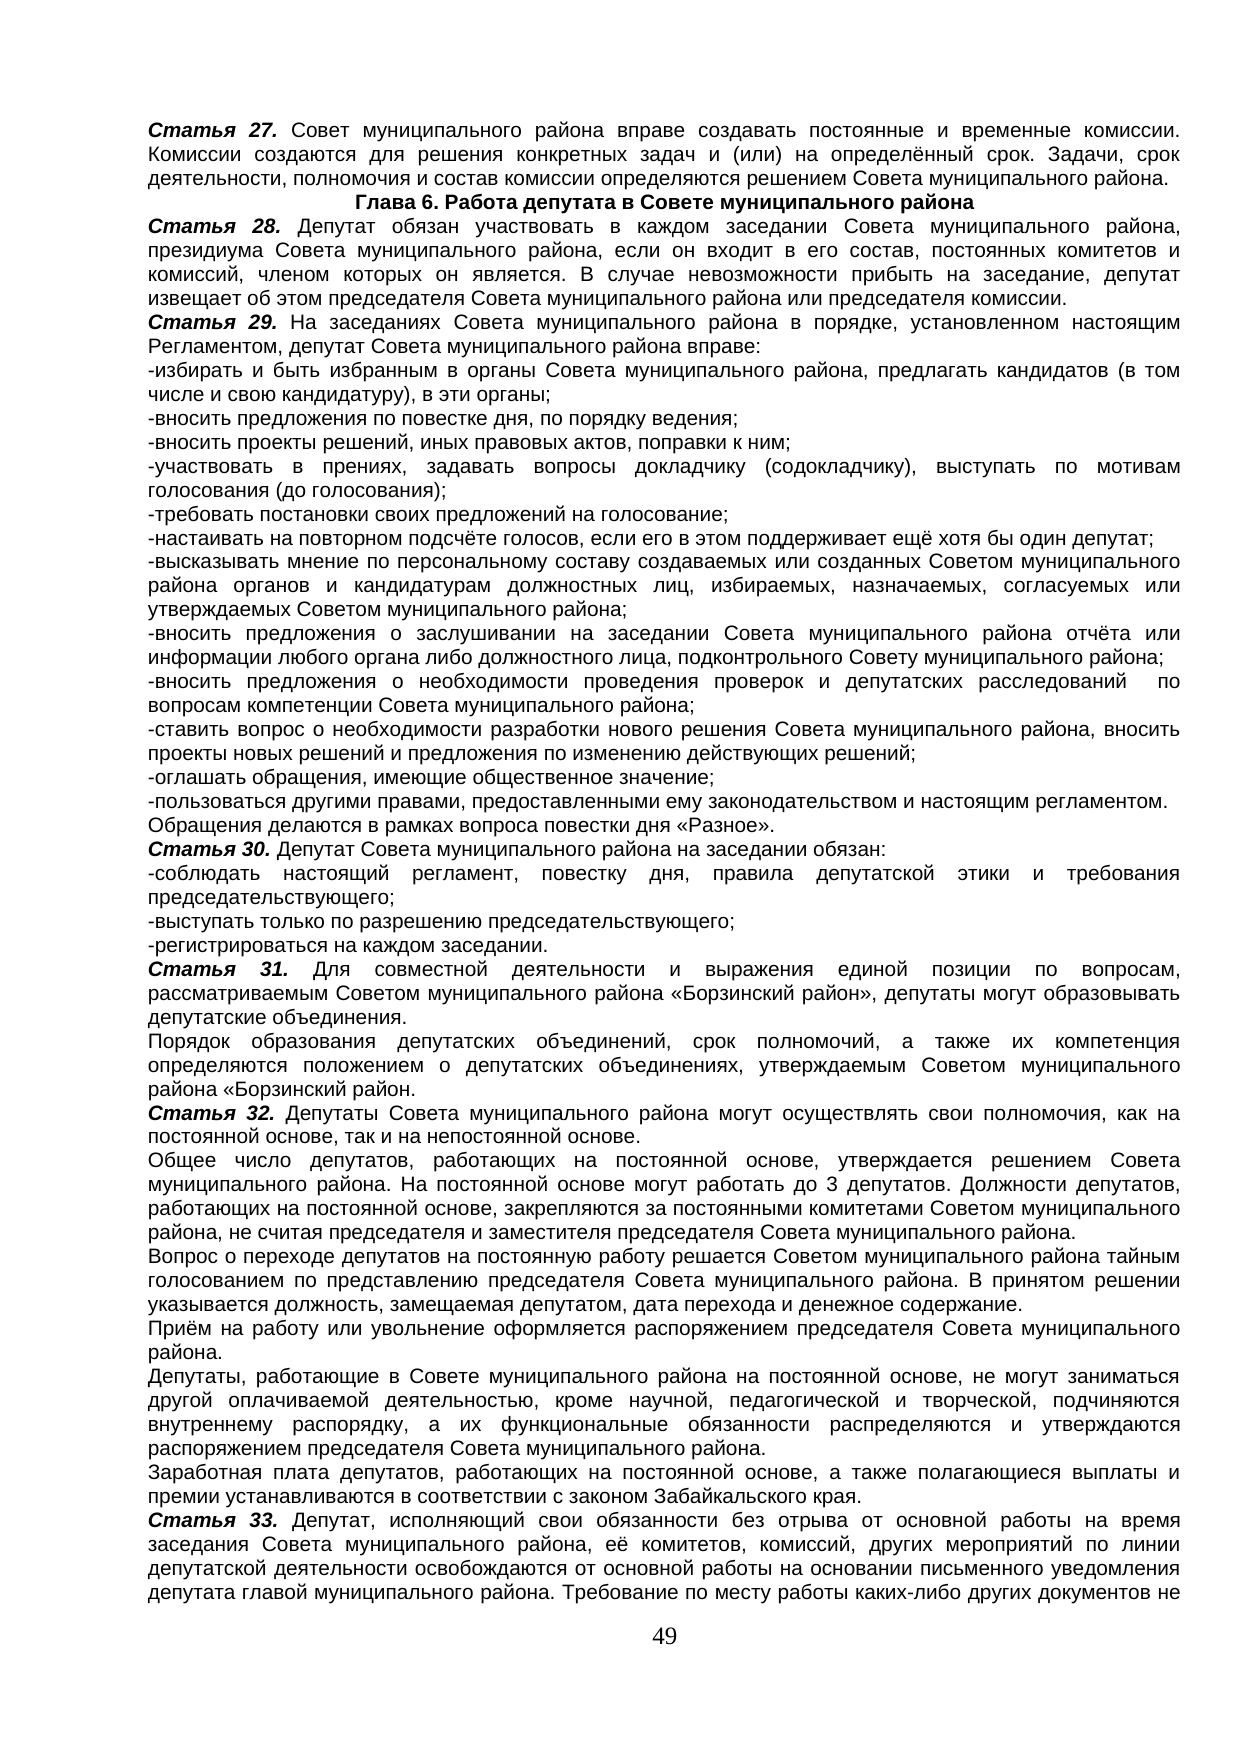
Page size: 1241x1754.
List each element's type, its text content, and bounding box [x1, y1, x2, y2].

text -настаивать на повторном подсчёте голосов, если его в этом поддерживает ещё хотя бы один депутат; [148, 525, 1182, 549]
text -регистрироваться на каждом заседании. [148, 933, 1182, 957]
text Заработная плата депутатов, работающих на постоянной основе, а также полагающиеся выплаты и премии устанавливаются в соответствии с законом Забайкальского края. [148, 1460, 1182, 1508]
text Приём на работу или увольнение оформляется распоряжением председателя Совета муниципального района. [148, 1316, 1182, 1364]
text -оглашать обращения, имеющие общественное значение; [148, 765, 1182, 789]
text -высказывать мнение по персональному составу создаваемых или созданных Советом муниципального района органов и кандидатурам должностных лиц, избираемых, назначаемых, согласуемых или утверждаемых Советом муниципального района; [148, 549, 1182, 621]
text -вносить предложения о заслушивании на заседании Совета муниципального района отчёта или информации любого органа либо должностного лица, подконтрольного Совету муниципального района; [148, 621, 1182, 669]
text Статья 27. Совет муниципального района вправе создавать постоянные и временные комиссии. Комиссии создаются для решения конкретных задач и (или) на определённый срок. Задачи, срок деятельности, полномочия и состав комиссии определяются решением Совета муниципального района. [148, 118, 1182, 190]
text Обращения делаются в рамках вопроса повестки дня «Разное». [148, 813, 1182, 837]
text -вносить проекты решений, иных правовых актов, поправки к ним; [148, 429, 1182, 453]
text -соблюдать настоящий регламент, повестку дня, правила депутатской этики и требования председательствующего; [148, 861, 1182, 909]
text -избирать и быть избранным в органы Совета муниципального района, предлагать кандидатов (в том числе и свою кандидатуру), в эти органы; [148, 358, 1182, 406]
text Глава 6. Работа депутата в Совете муниципального района [148, 190, 1182, 214]
text Статья 29. На заседаниях Совета муниципального района в порядке, установленном настоящим Регламентом, депутат Совета муниципального района вправе: [148, 310, 1182, 358]
text -пользоваться другими правами, предоставленными ему законодательством и настоящим регламентом. [148, 789, 1182, 813]
text Общее число депутатов, работающих на постоянной основе, утверждается решением Совета муниципального района. На постоянной основе могут работать до 3 депутатов. Должности депутатов, работающих на постоянной основе, закрепляются за постоянными комитетами Советом муниципального района, не считая председателя и заместителя председателя Совета муниципального района. [148, 1148, 1182, 1244]
text Порядок образования депутатских объединений, срок полномочий, а также их компетенция определяются положением о депутатских объединениях, утверждаемым Советом муниципального района «Борзинский район. [148, 1028, 1182, 1100]
text Вопрос о переходе депутатов на постоянную работу решается Советом муниципального района тайным голосованием по представлению председателя Совета муниципального района. В принятом решении указывается должность, замещаемая депутатом, дата перехода и денежное содержание. [148, 1244, 1182, 1316]
text -вносить предложения по повестке дня, по порядку ведения; [148, 406, 1182, 429]
text Статья 32. Депутаты Совета муниципального района могут осуществлять свои полномочия, как на постоянной основе, так и на непостоянной основе. [148, 1100, 1181, 1148]
text Депутаты, работающие в Совете муниципального района на постоянной основе, не могут заниматься другой оплачиваемой деятельностью, кроме научной, педагогической и творческой, подчиняются внутреннему распорядку, а их функциональные обязанности распределяются и утверждаются распоряжением председателя Совета муниципального района. [148, 1364, 1182, 1460]
text Статья 30. Депутат Совета муниципального района на заседании обязан: [148, 837, 1182, 861]
text Статья 28. Депутат обязан участвовать в каждом заседании Совета муниципального района, президиума Совета муниципального района, если он входит в его состав, постоянных комитетов и комиссий, членом которых он является. В случае невозможности прибыть на заседание, депутат извещает об этом председателя Совета муниципального района или председателя комиссии. [148, 214, 1182, 310]
text Статья 31. Для совместной деятельности и выражения единой позиции по вопросам, рассматриваемым Советом муниципального района «Борзинский район», депутаты могут образовывать депутатские объединения. [148, 957, 1182, 1028]
text -участвовать в прениях, задавать вопросы докладчику (содокладчику), выступать по мотивам голосования (до голосования); [148, 453, 1182, 501]
text -вносить предложения о необходимости проведения проверок и депутатских расследований по вопросам компетенции Совета муниципального района; [148, 669, 1182, 717]
text -выступать только по разрешению председательствующего; [148, 909, 1182, 933]
text -требовать постановки своих предложений на голосование; [148, 501, 1182, 525]
text -ставить вопрос о необходимости разработки нового решения Совета муниципального района, вносить проекты новых решений и предложения по изменению действующих решений; [148, 717, 1182, 765]
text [148, 1508, 1182, 1603]
